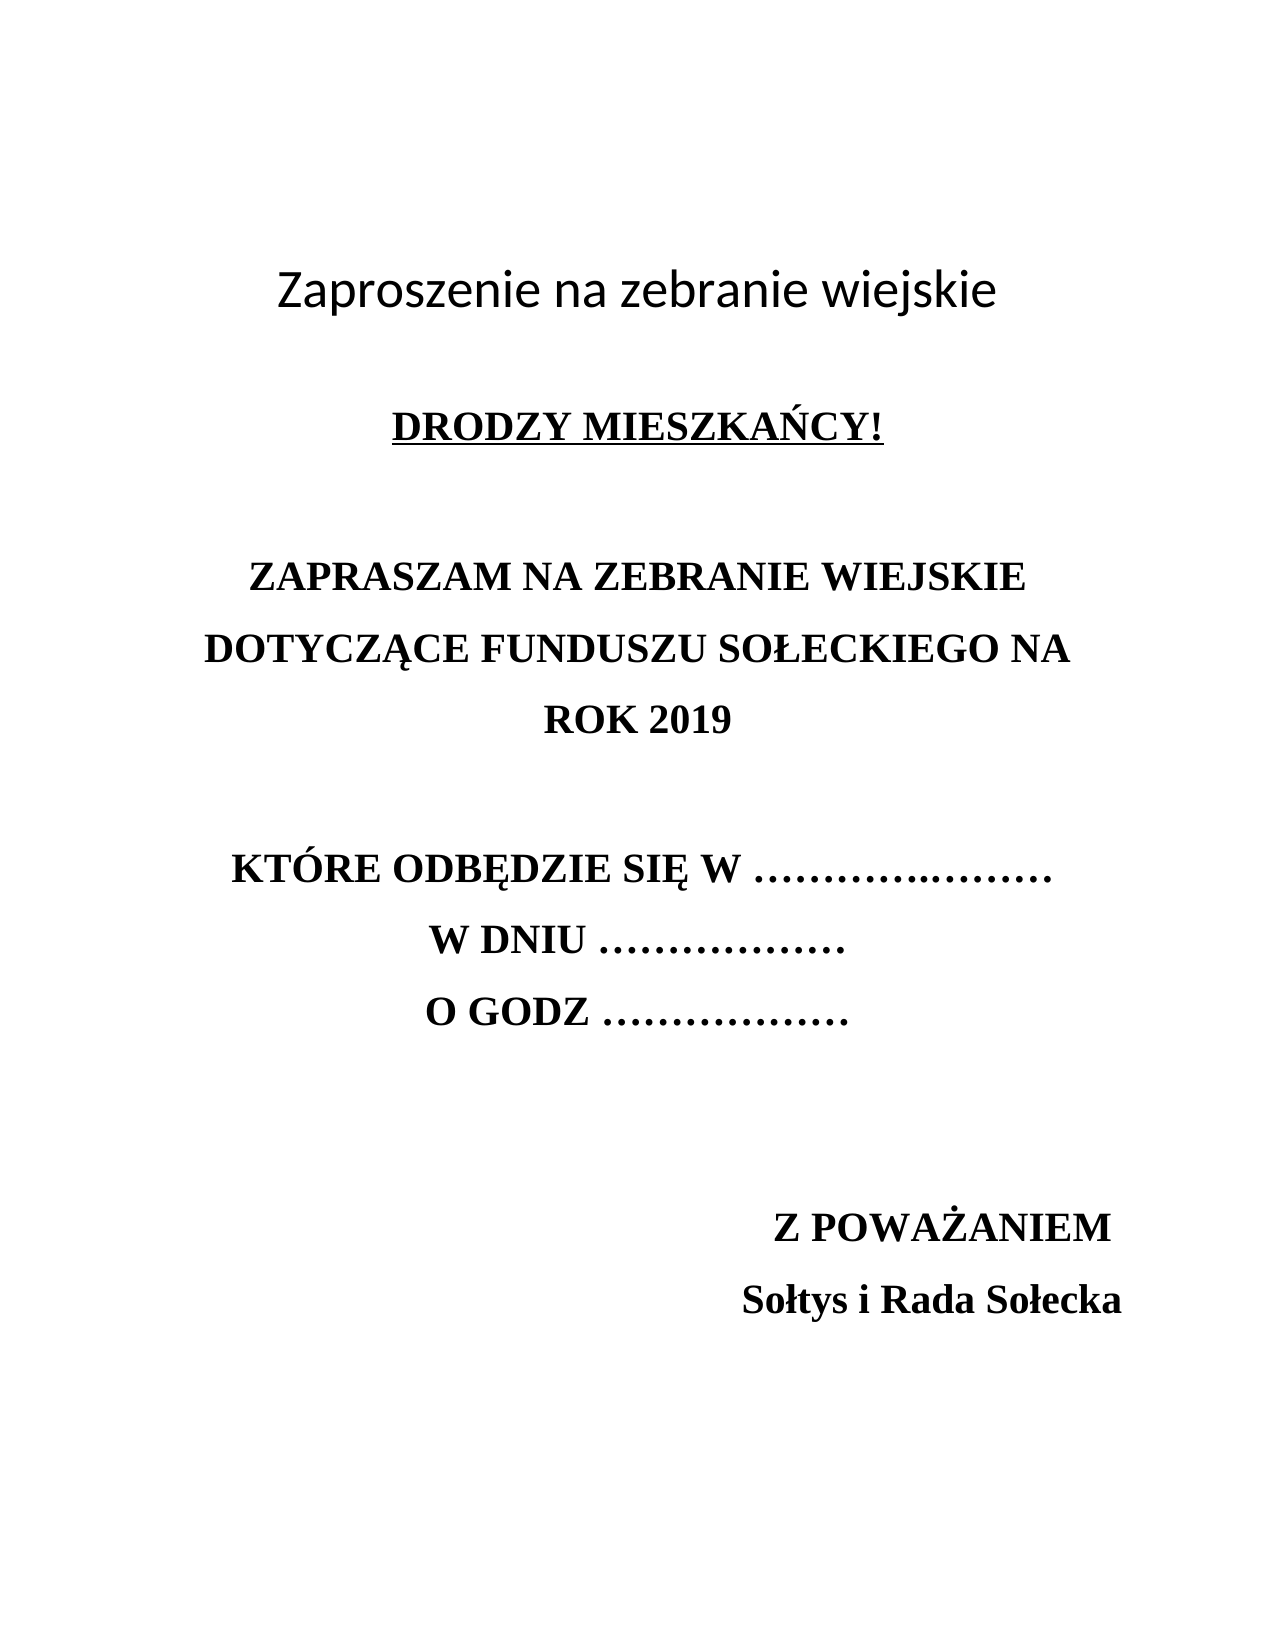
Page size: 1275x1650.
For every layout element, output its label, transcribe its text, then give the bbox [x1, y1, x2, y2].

text KTÓRE ODBĘDZIE SIĘ W ………….……… [148, 843, 1127, 891]
text Z POWAŻANIEM [148, 1202, 1127, 1250]
text Sołtys i Rada Sołecka [148, 1274, 1127, 1322]
text O GODZ ……………… [148, 987, 1127, 1035]
text DRODZY MIESZKAŃCY! [148, 402, 1127, 449]
text ZAPRASZAM NA ZEBRANIE WIEJSKIE DOTYCZĄCE FUNDUSZU SOŁECKIEGO NA [148, 551, 1127, 671]
text Zaproszenie na zebranie wiejskie [148, 255, 1127, 321]
text W DNIU ……………… [148, 915, 1127, 963]
text ROK 2019 [148, 695, 1127, 743]
